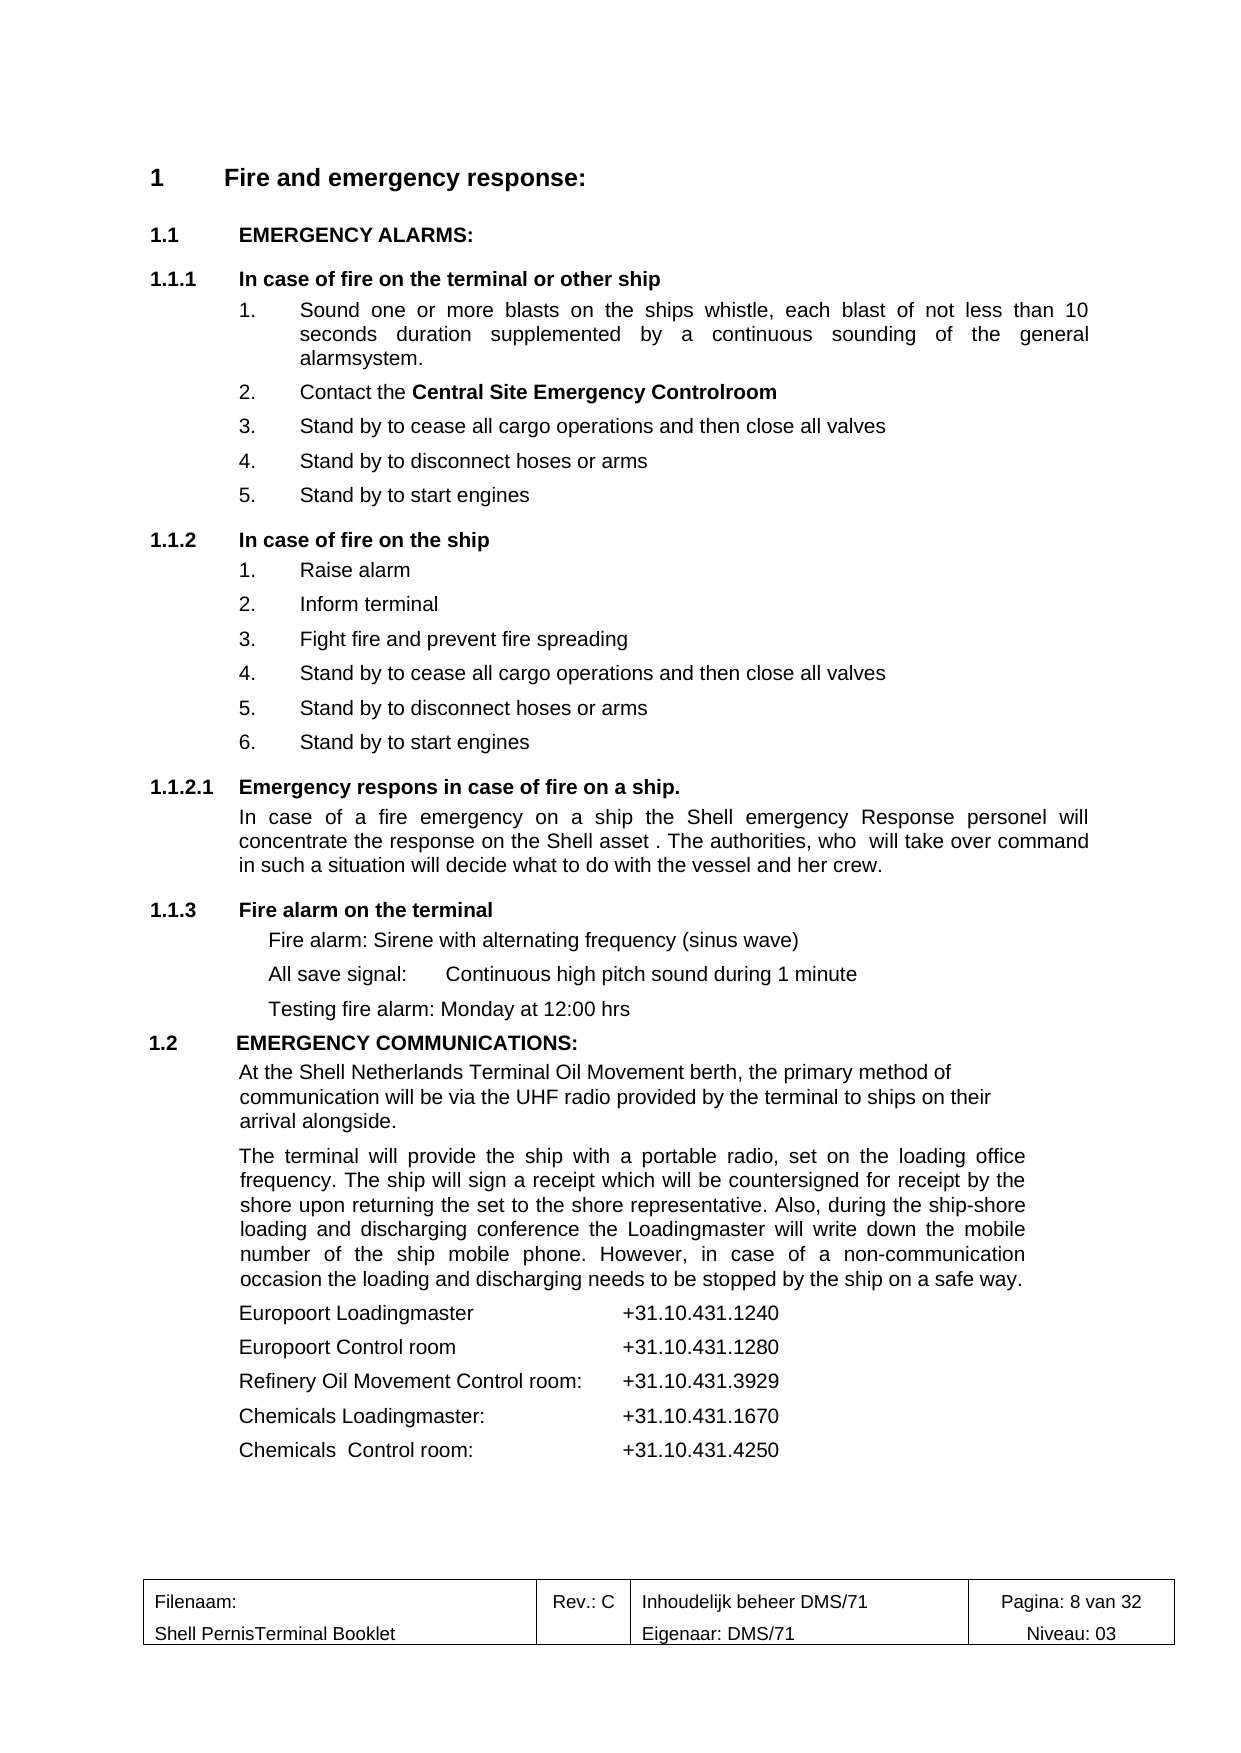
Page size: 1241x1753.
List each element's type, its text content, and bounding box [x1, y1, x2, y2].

text All save signal: Continuous high pitch sound during 1 minute [209, 962, 1090, 986]
list 1.1.2 In case of fire on the ship [150, 528, 1090, 552]
list 1.1.1 In case of fire on the terminal or other ship [150, 267, 1090, 291]
list Stand by to start engines [239, 730, 1090, 754]
list Stand by to cease all cargo operations and then close all valves [239, 414, 1090, 438]
list Stand by to disconnect hoses or arms [239, 695, 1090, 719]
list 1.1 Emergency Alarms: [150, 222, 1090, 246]
list Stand by to cease all cargo operations and then close all valves [239, 661, 1090, 685]
list Stand by to start engines [239, 483, 1090, 507]
text The terminal will provide the ship with a portable radio, set on the loading office frequency. The ship will sign a receipt which will be countersigned for receipt by the shore upon returning the set to the shore representative. Also, during the ship-shore loading and discharging conference the Loadingmaster will write down the mobile number of the ship mobile phone. However, in case of a non-communication occasion the loading and discharging needs to be stopped by the ship on a safe way. [239, 1143, 1027, 1290]
list Raise alarm [239, 558, 1090, 582]
text In case of a fire emergency on a ship the Shell emergency Response personel will concentrate the response on the Shell asset . The authorities, who will take over command in such a situation will decide what to do with the vessel and her crew. [239, 805, 1090, 877]
text 1.2 EMERGENCY COMMUNICATIONS: [148, 1031, 1090, 1055]
text Chemicals Loadingmaster: +31.10.431.1670 [179, 1404, 1090, 1428]
list Sound one or more blasts on the ships whistle, each blast of not less than 10 seconds duration supplemented by a continuous sounding of the general alarmsystem. [239, 297, 1090, 369]
text At the Shell Netherlands Terminal Oil Movement berth, the primary method of communication will be via the UHF radio provided by the terminal to ships on their arrival alongside. [239, 1060, 1027, 1133]
list Stand by to disconnect hoses or arms [239, 448, 1090, 472]
text Chemicals Control room: +31.10.431.4250 [179, 1438, 1090, 1462]
text Europoort Control room +31.10.431.1280 [179, 1335, 1090, 1359]
list 1.1.3 Fire alarm on the terminal [150, 897, 1090, 921]
text Refinery Oil Movement Control room: +31.10.431.3929 [179, 1369, 1090, 1393]
subtitle 1 Fire and emergency response: [150, 162, 1090, 191]
list Inform terminal [239, 592, 1090, 616]
text Europoort Loadingmaster +31.10.431.1240 [179, 1301, 1090, 1324]
text Fire alarm: Sirene with alternating frequency (sinus wave) [209, 928, 1090, 952]
list 1.1.2.1 Emergency respons in case of fire on a ship. [150, 774, 1090, 798]
text Testing fire alarm: Monday at 12:00 hrs [209, 996, 1090, 1020]
list Contact the Central Site Emergency Controlroom [239, 380, 1090, 404]
list Fight fire and prevent fire spreading [239, 627, 1090, 651]
